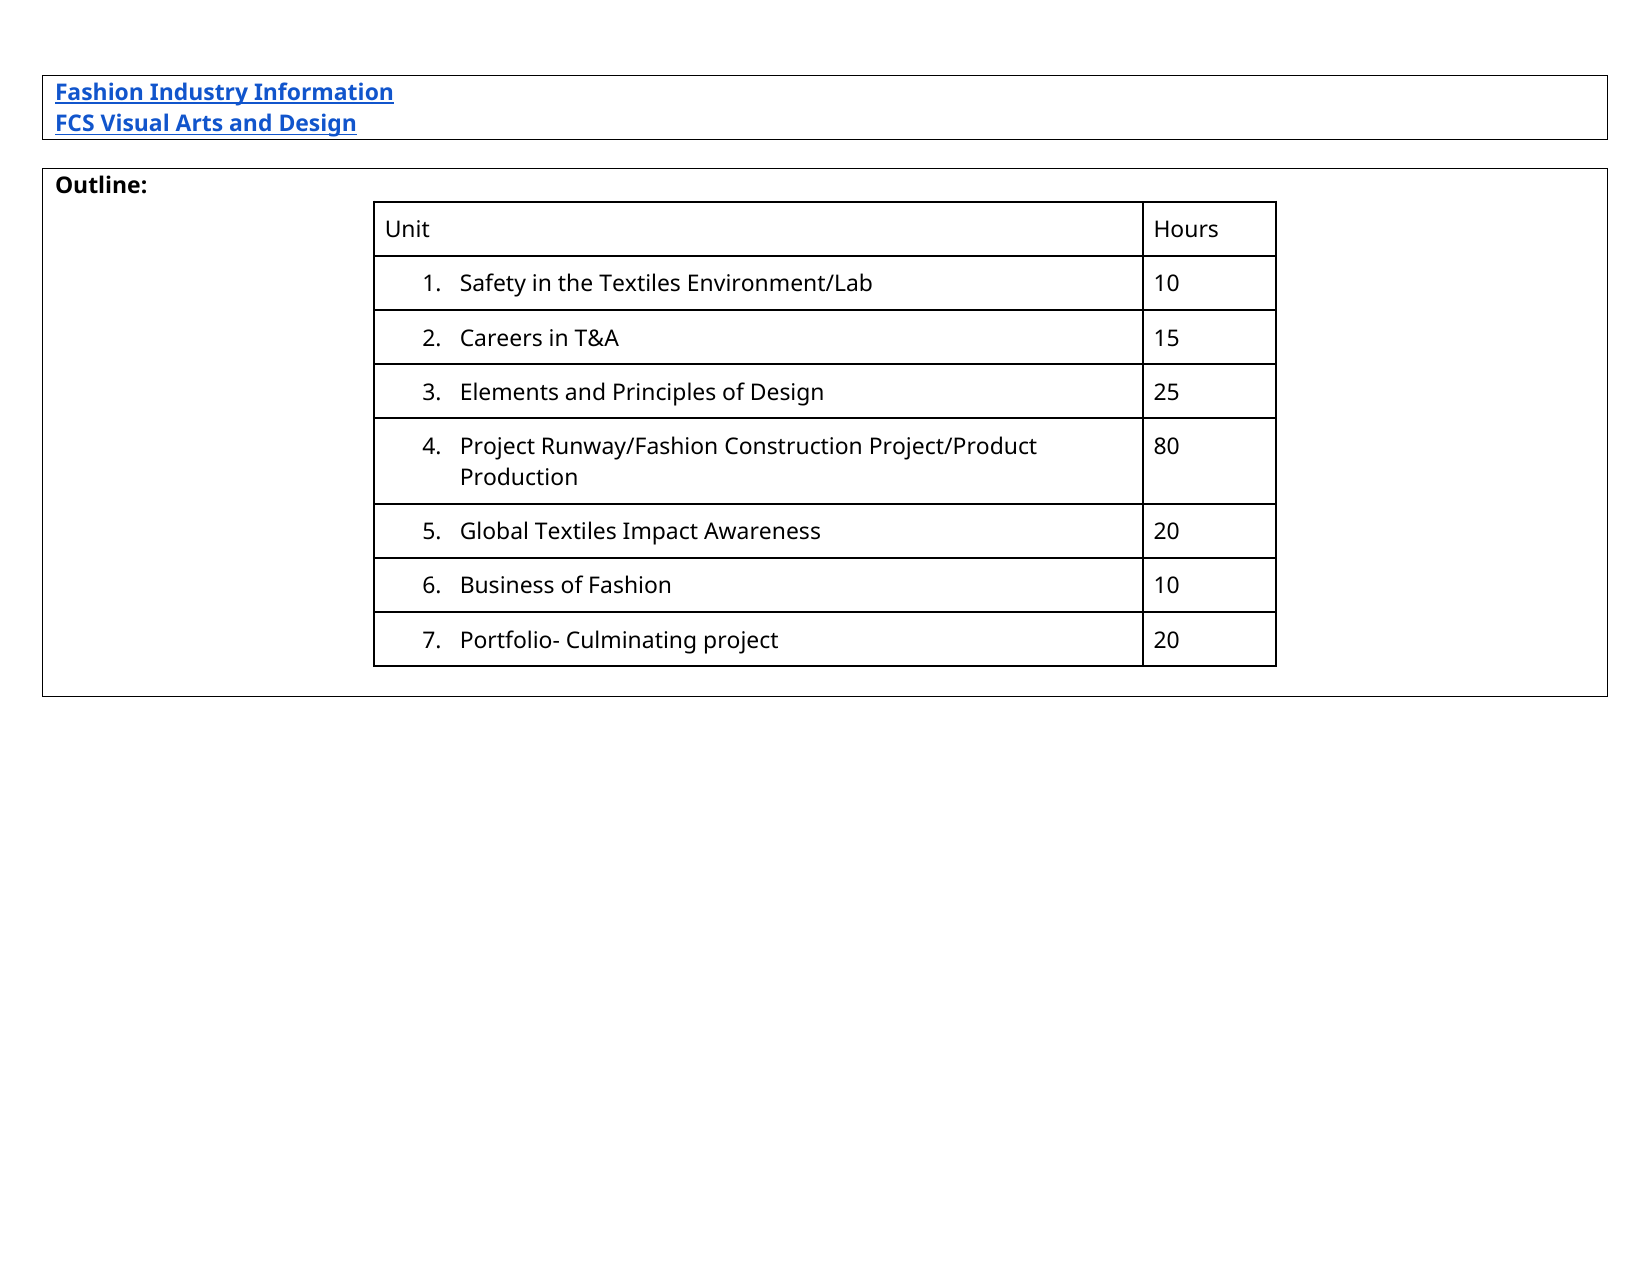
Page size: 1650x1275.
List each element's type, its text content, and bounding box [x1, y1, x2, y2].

table_header Outline: [43, 169, 1607, 696]
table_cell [43, 76, 1607, 138]
